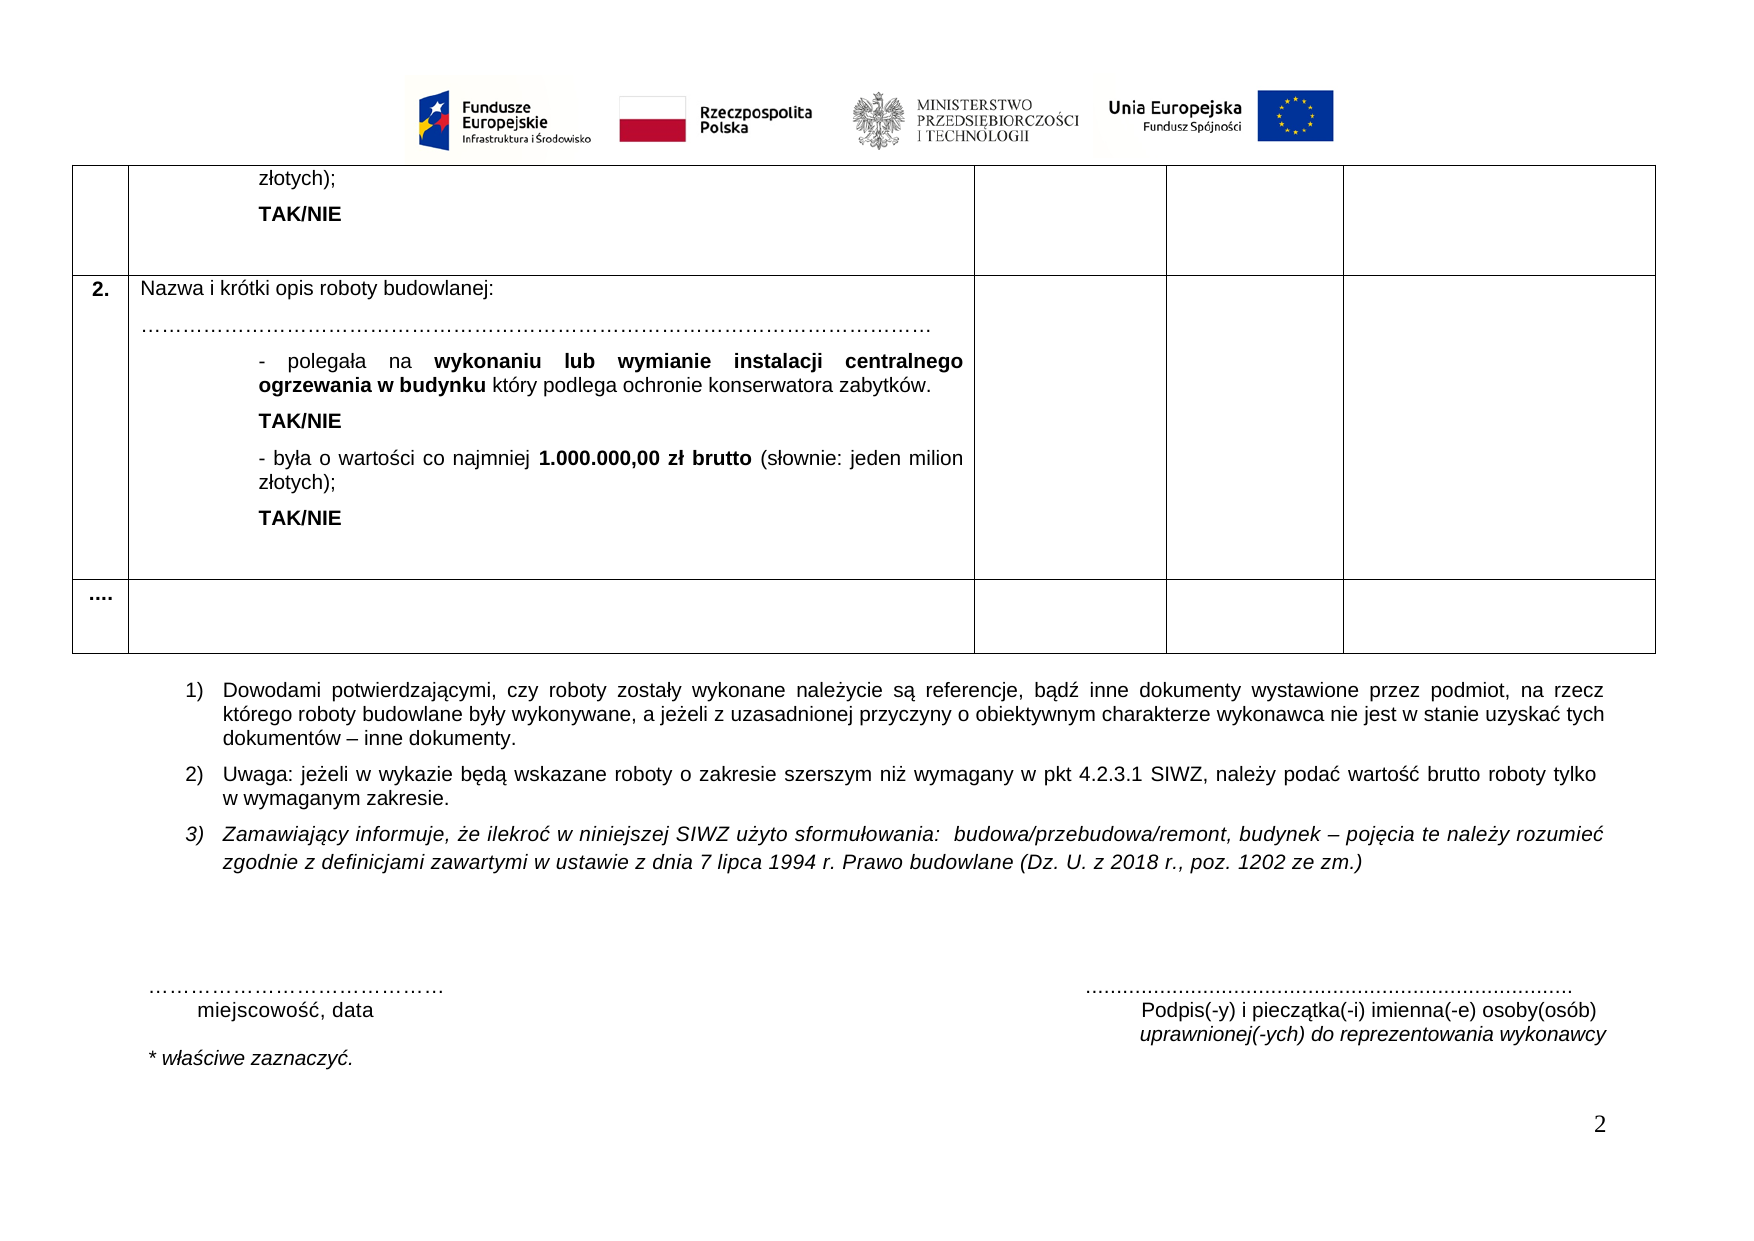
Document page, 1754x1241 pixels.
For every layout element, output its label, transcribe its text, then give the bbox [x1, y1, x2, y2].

table_cell .... [73, 580, 128, 652]
table_cell [975, 166, 1166, 275]
text miejscowość, data Podpis(-y) i pieczątka(-i) imienna(-e) osoby(osób) [148, 997, 1606, 1021]
table_cell [1344, 580, 1655, 652]
table_cell [1344, 276, 1655, 579]
list * właściwe zaznaczyć. [148, 1045, 1606, 1069]
table_cell 2. [73, 276, 128, 579]
table_cell [1167, 580, 1343, 652]
picture [404, 73, 1350, 165]
table_cell [1344, 166, 1655, 275]
table_cell [1167, 166, 1343, 275]
list Uwaga: jeżeli w wykazie będą wskazane roboty o zakresie szerszym niż wymagany w pkt 4.2.3.1 SIWZ, należy podać wartość brutto roboty tylko w wymaganym zakresie. [185, 762, 1606, 810]
list Zamawiający informuje, że ilekroć w niniejszej SIWZ użyto sformułowania: budowa/przebudowa/remont, budynek – pojęcia te należy rozumieć zgodnie z definicjami zawartymi w ustawie z dnia 7 lipca 1994 r. Prawo budowlane (Dz. U. z 2018 r., poz. 1202 ze zm.) [185, 822, 1606, 874]
table_cell [975, 276, 1166, 579]
table_cell [975, 580, 1166, 652]
table_cell [1167, 276, 1343, 579]
text …………………………………… ............................................................................... [148, 973, 1606, 997]
list Dowodami potwierdzającymi, czy roboty zostały wykonane należycie są referencje, bądź inne dokumenty wystawione przez podmiot, na rzecz którego roboty budowlane były wykonywane, a jeżeli z uzasadnionej przyczyny o obiektywnym charakterze wykonawca nie jest w stanie uzyskać tych dokumentów – inne dokumenty. [185, 677, 1606, 749]
table_cell [129, 580, 974, 652]
table_cell 1. [73, 166, 128, 275]
list uprawnionej(-ych) do reprezentowania wykonawcy [148, 1021, 1606, 1045]
